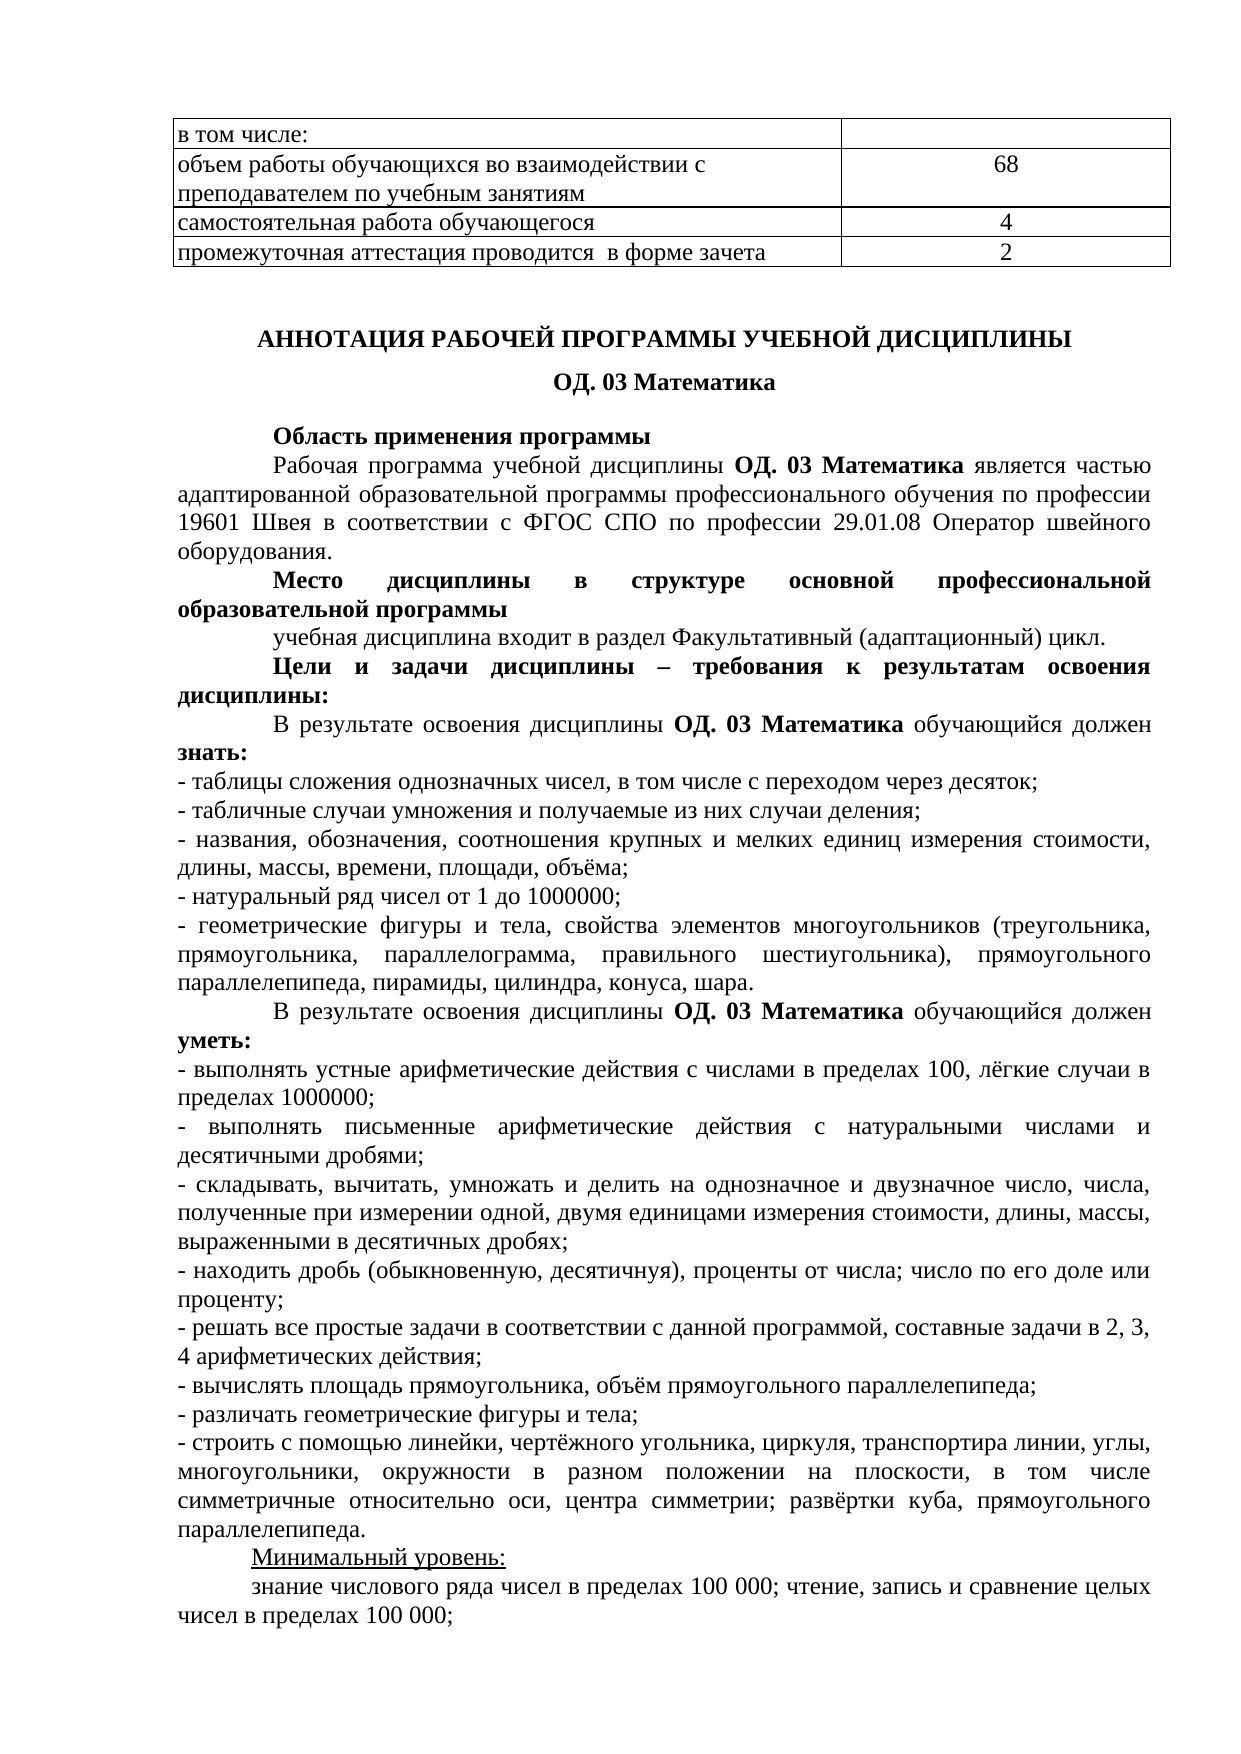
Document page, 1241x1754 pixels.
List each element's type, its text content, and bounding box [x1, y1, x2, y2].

text Цели и задачи дисциплины – требования к результатам освоения дисциплины: [177, 651, 1152, 709]
text - геометрические фигуры и тела, свойства элементов многоугольников (треугольника, прямоугольника, параллелограмма, правильного шестиугольника), прямоугольного параллелепипеда, пирамиды, цилиндра, конуса, шара. [177, 910, 1152, 996]
table_cell в том числе: [174, 119, 841, 148]
text - решать все простые задачи в соответствии с данной программой, составные задачи в 2, 3, 4 арифметических действия; [177, 1312, 1152, 1370]
text В результате освоения дисциплины ОД. 03 Математика обучающийся должен знать: [177, 709, 1152, 766]
text АННОТАЦИЯ РАБОЧЕЙ ПРОГРАММЫ УЧЕБНОЙ ДИСЦИПЛИНЫ [177, 324, 1152, 353]
table_cell [842, 119, 1170, 148]
text знание числового ряда чисел в пределах 100 000; чтение, запись и сравнение целых чисел в пределах 100 000; [177, 1571, 1152, 1629]
text - различать геометрические фигуры и тела; [177, 1399, 1152, 1427]
text - названия, обозначения, соотношения крупных и мелких единиц измерения стоимости, длины, массы, времени, площади, объёма; [177, 824, 1152, 881]
text учебная дисциплина входит в раздел Факультативный (адаптационный) цикл. [177, 622, 1152, 651]
table_cell объем работы обучающихся во взаимодействии с преподавателем по учебным занятиям [174, 149, 841, 206]
text Рабочая программа учебной дисциплины ОД. 03 Математика является частью адаптированной образовательной программы профессионального обучения по профессии 19601 Швея в соответствии с ФГОС СПО по профессии 29.01.08 Оператор швейного оборудования. [177, 450, 1152, 565]
text - выполнять письменные арифметические действия с натуральными числами и десятичными дробями; [177, 1111, 1152, 1169]
text - находить дробь (обыкновенную, десятичнуя), проценты от числа; число по его доле или проценту; [177, 1255, 1152, 1312]
table_cell промежуточная аттестация проводится в форме зачета [174, 237, 841, 266]
text Область применения программы [177, 421, 1152, 450]
table_cell 68 [842, 149, 1170, 206]
table_cell 4 [842, 208, 1170, 236]
text В результате освоения дисциплины ОД. 03 Математика обучающийся должен уметь: [177, 996, 1152, 1054]
text - выполнять устные арифметические действия с числами в пределах 100, лёгкие случаи в пределах 1000000; [177, 1054, 1152, 1111]
text - строить с помощью линейки, чертёжного угольника, циркуля, транспортира линии, углы, многоугольники, окружности в разном положении на плоскости, в том числе симметричные относительно оси, центра симметрии; развёртки куба, прямоугольного параллелепипеда. [177, 1427, 1152, 1542]
text - складывать, вычитать, умножать и делить на однозначное и двузначное число, числа, полученные при измерении одной, двумя единицами измерения стоимости, длины, массы, выраженными в десятичных дробях; [177, 1169, 1152, 1255]
table_cell 2 [842, 237, 1170, 266]
text Минимальный уровень: [177, 1542, 1152, 1571]
text - вычислять площадь прямоугольника, объём прямоугольного параллелепипеда; [177, 1370, 1152, 1399]
text - натуральный ряд чисел от 1 до 1000000; [177, 881, 1152, 910]
text ОД. 03 Математика [177, 367, 1152, 396]
text - табличные случаи умножения и получаемые из них случаи деления; [177, 795, 1152, 824]
table_cell самостоятельная работа обучающегося [174, 208, 841, 236]
text Место дисциплины в структуре основной профессиональной образовательной программы [177, 565, 1152, 622]
text - таблицы сложения однозначных чисел, в том числе с переходом через десяток; [177, 766, 1152, 795]
